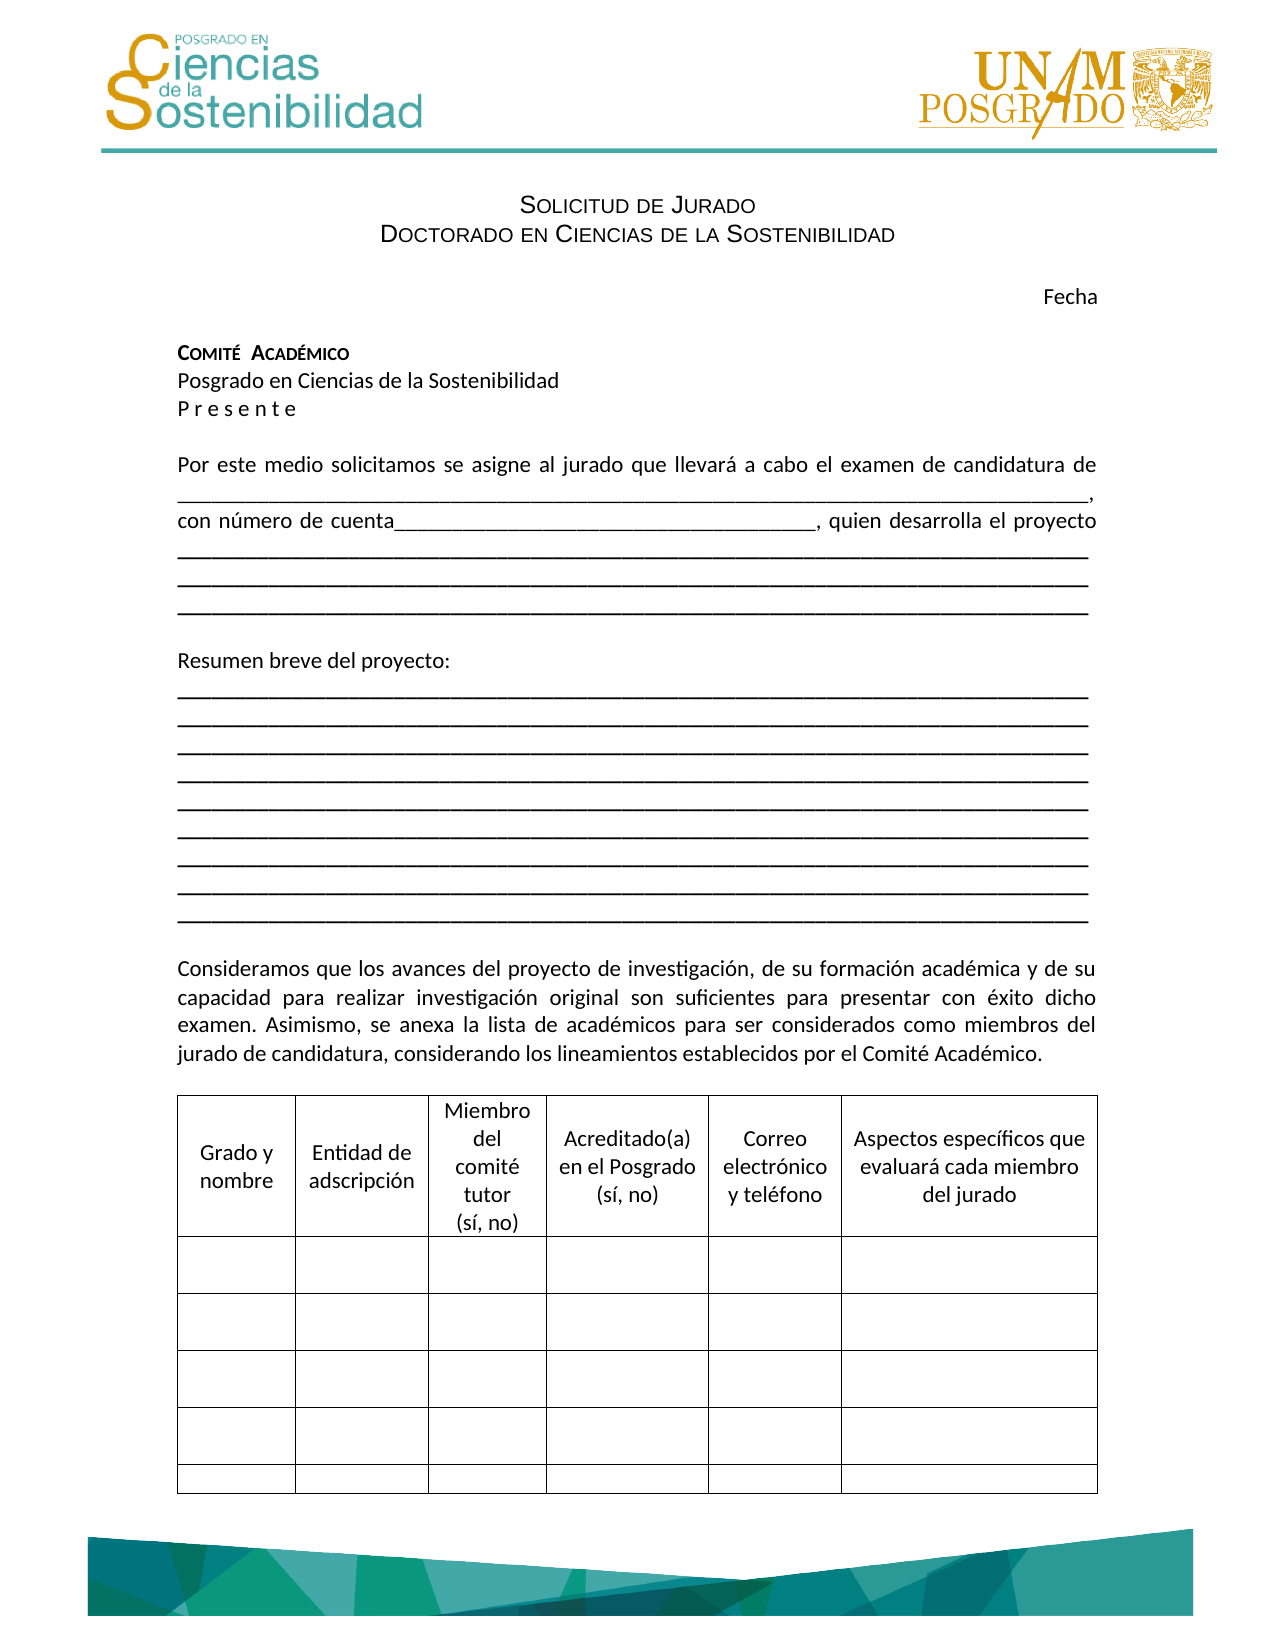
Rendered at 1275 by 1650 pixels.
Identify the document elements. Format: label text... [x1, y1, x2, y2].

table_cell [296, 1351, 428, 1407]
table_header Grado y nombre [178, 1096, 295, 1236]
table_cell [547, 1294, 708, 1350]
subtitle Comité Académico [177, 338, 1098, 366]
table_cell [547, 1408, 708, 1464]
table_cell [842, 1294, 1097, 1350]
table_cell [709, 1237, 841, 1293]
text Doctorado en Ciencias de la Sostenibilidad [177, 219, 1098, 248]
table_cell [709, 1294, 841, 1350]
table_cell [709, 1465, 841, 1493]
table_cell [547, 1237, 708, 1293]
table_cell [842, 1351, 1097, 1407]
table_cell [296, 1408, 428, 1464]
text Consideramos que los avances del proyecto de investigación, de su formación académica y de su capacidad para realizar investigación original son suficientes para presentar con éxito dicho examen. Asimismo, se anexa la lista de académicos para ser considerados como miembros del jurado de candidatura, considerando los lineamientos establecidos por el Comité Académico. [177, 954, 1098, 1067]
table_cell [709, 1408, 841, 1464]
text Solicitud de Jurado [177, 191, 1098, 219]
picture [73, 1516, 1209, 1630]
table_header Entidad de adscripción [296, 1096, 428, 1236]
table_cell [429, 1351, 546, 1407]
table_cell [178, 1408, 295, 1464]
table_cell [842, 1408, 1097, 1464]
table_header Acreditado(a) en el Posgrado (sí, no) [547, 1096, 708, 1236]
table_cell [429, 1237, 546, 1293]
table_cell [178, 1237, 295, 1293]
picture [59, 8, 1259, 160]
table_cell [296, 1237, 428, 1293]
table_cell [709, 1351, 841, 1407]
table_cell [429, 1465, 546, 1493]
table_header Miembro del comité tutor (sí, no) [429, 1096, 546, 1236]
subtitle Fecha [177, 282, 1098, 310]
table_cell [429, 1408, 546, 1464]
table_header Correo electrónico y teléfono [709, 1096, 841, 1236]
text Por este medio solicitamos se asigne al jurado que llevará a cabo el examen de candidatura de ________________________________________________________________________________, con número de cuenta_____________________________________, quien desarrolla el proyecto ________________________________________________________________________________________________________________________________________________________________________________________________________________________________________________ [177, 450, 1098, 618]
table_cell [296, 1294, 428, 1350]
table_cell [547, 1465, 708, 1493]
text ________________________________________________________________________________________________________________________________________________________________________________________________________________________________________________________________________________________________________________________________________________________________________________________________________________________________________________________________________________________________ [177, 758, 1098, 927]
subtitle P r e s e n t e [177, 394, 1098, 422]
table_cell [842, 1237, 1097, 1293]
table_cell [429, 1294, 546, 1350]
table_header Aspectos específicos que evaluará cada miembro del jurado [842, 1096, 1097, 1236]
table_cell [178, 1294, 295, 1350]
table_cell [178, 1465, 295, 1493]
text Resumen breve del proyecto: ________________________________________________________________________________________________________________________________________________________________________________________________________________________________________________ [177, 646, 1098, 758]
text Posgrado en Ciencias de la Sostenibilidad [177, 366, 1098, 394]
table_cell [842, 1465, 1097, 1493]
table_cell [296, 1465, 428, 1493]
table_cell [547, 1351, 708, 1407]
table_cell [178, 1351, 295, 1407]
